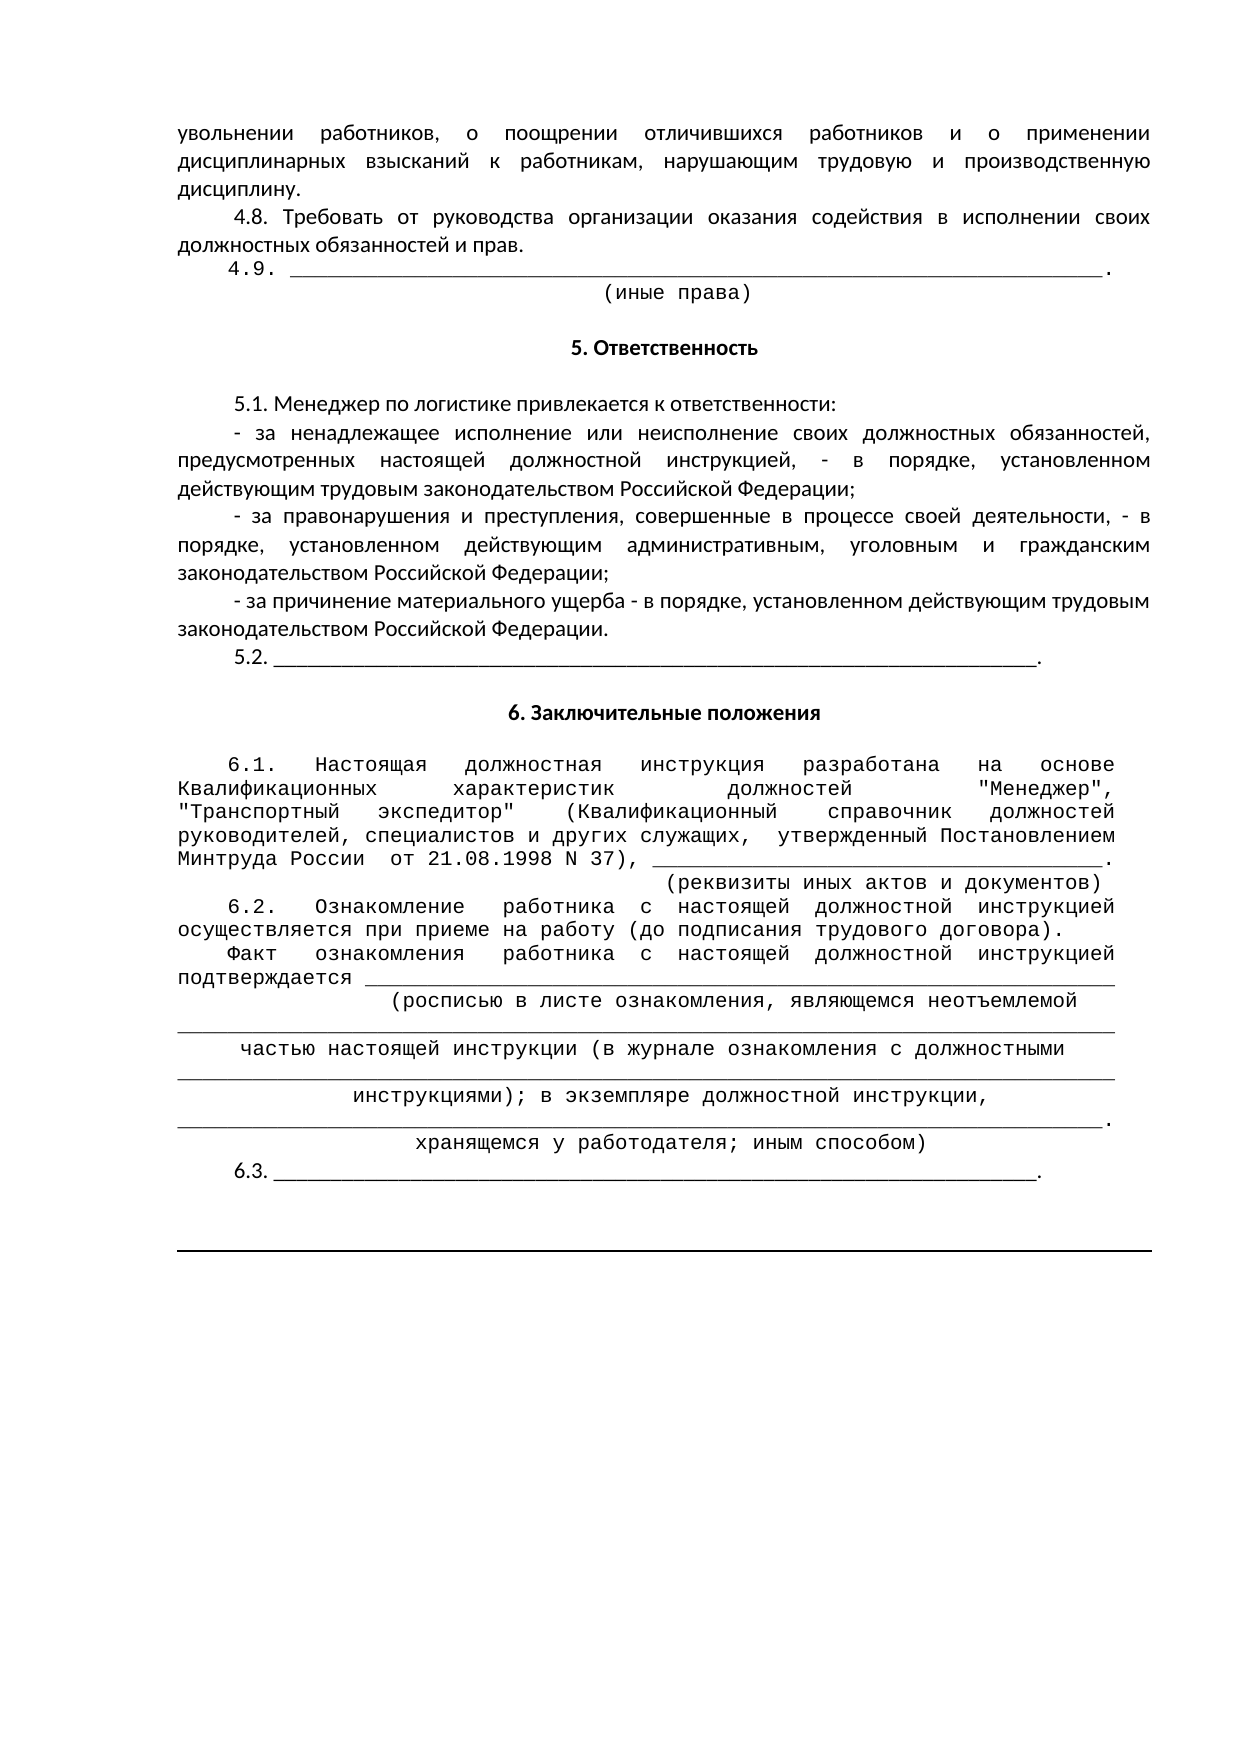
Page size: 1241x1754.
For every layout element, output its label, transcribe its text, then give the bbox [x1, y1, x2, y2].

text 6.1. Настоящая должностная инструкция разработана на основе [177, 754, 1152, 777]
text осуществляется при приеме на работу (до подписания трудового договора). [177, 919, 1152, 943]
text "Транспортный экспедитор" (Квалификационный справочник должностей [177, 801, 1152, 825]
text инструкциями); в экземпляре должностной инструкции, [177, 1085, 1152, 1108]
text Факт ознакомления работника с настоящей должностной инструкцией [177, 943, 1152, 967]
text 4.9. _________________________________________________________________. [177, 258, 1152, 282]
text 6. Заключительные положения [177, 698, 1152, 726]
text частью настоящей инструкции (в журнале ознакомления с должностными [177, 1038, 1152, 1061]
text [177, 118, 1152, 202]
text Квалификационных характеристик должностей "Менеджер", [177, 777, 1152, 801]
text 5.1. Менеджер по логистике привлекается к ответственности: [177, 389, 1152, 418]
text руководителей, специалистов и других служащих, утвержденный Постановлением [177, 825, 1152, 848]
text - за причинение материального ущерба - в порядке, установленном действующим трудовым законодательством Российской Федерации. [177, 586, 1152, 642]
text 6.3. ___________________________________________________________________. [177, 1156, 1152, 1184]
text - за правонарушения и преступления, совершенные в процессе своей деятельности, - в порядке, установленном действующим административным, уголовным и гражданским законодательством Российской Федерации; [177, 502, 1152, 586]
text подтверждается ____________________________________________________________ [177, 967, 1152, 990]
text - за ненадлежащее исполнение или неисполнение своих должностных обязанностей, предусмотренных настоящей должностной инструкцией, - в порядке, установленном действующим трудовым законодательством Российской Федерации; [177, 418, 1152, 502]
text __________________________________________________________________________. [177, 1108, 1152, 1132]
text 6.2. Ознакомление работника с настоящей должностной инструкцией [177, 896, 1152, 919]
text (росписью в листе ознакомления, являющемся неотъемлемой [177, 990, 1152, 1014]
text (иные права) [177, 282, 1152, 306]
text хранящемся у работодателя; иным способом) [177, 1132, 1152, 1156]
text 4.8. Требовать от руководства организации оказания содействия в исполнении своих должностных обязанностей и прав. [177, 202, 1152, 258]
text (реквизиты иных актов и документов) [177, 872, 1152, 896]
text ___________________________________________________________________________ [177, 1014, 1152, 1038]
text 5. Ответственность [177, 333, 1152, 362]
text ___________________________________________________________________________ [177, 1061, 1152, 1085]
text 5.2. ___________________________________________________________________. [177, 642, 1152, 670]
text Минтруда России от 21.08.1998 N 37), ____________________________________. [177, 848, 1152, 872]
